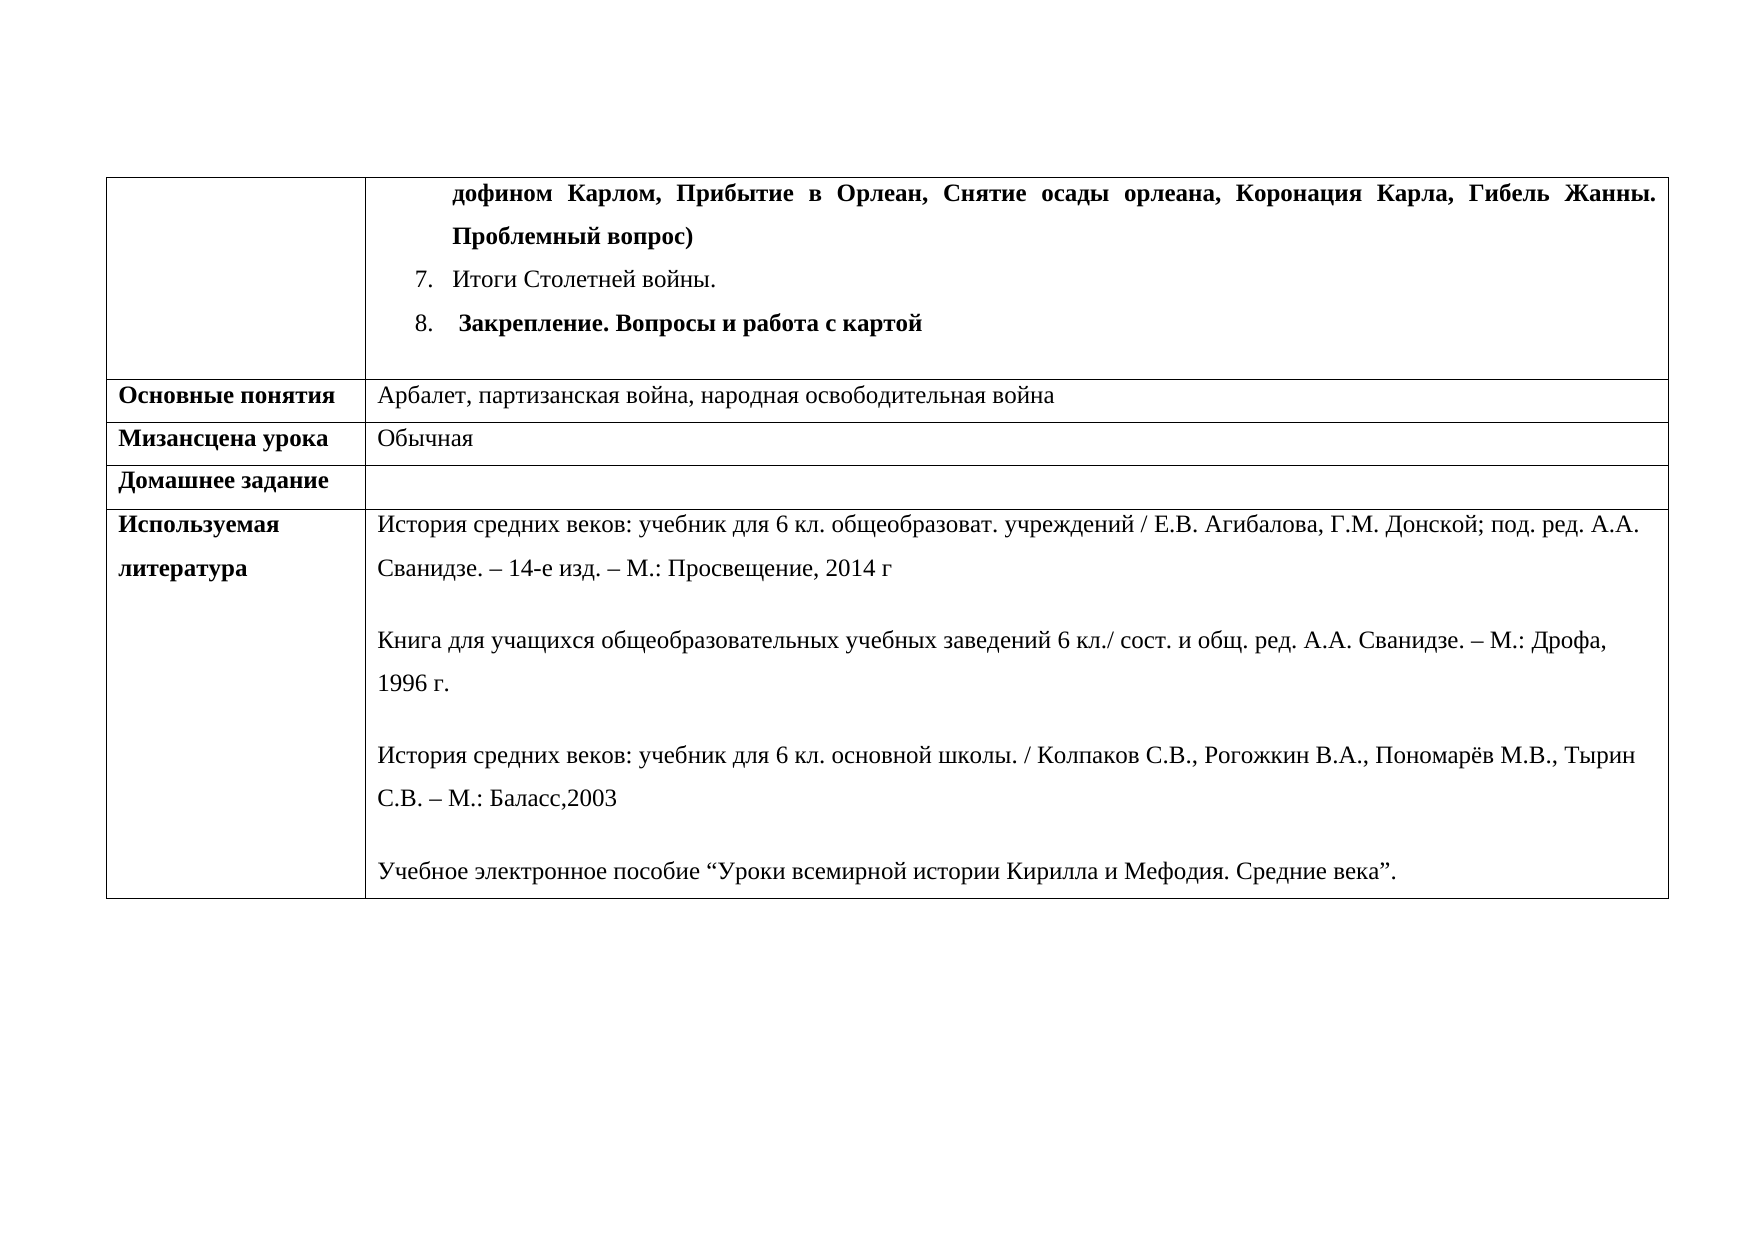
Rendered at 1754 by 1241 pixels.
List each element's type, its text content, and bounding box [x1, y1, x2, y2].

table_cell [366, 466, 1668, 508]
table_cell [366, 178, 1668, 379]
table_cell Домашнее задание [107, 466, 365, 508]
table_cell Обычная [366, 423, 1668, 464]
table_cell Арбалет, партизанская война, народная освободительная война [366, 380, 1668, 422]
table_cell Мизансцена урока [107, 423, 365, 464]
table_cell Основные понятия [107, 380, 365, 422]
table_cell Используемая литература [107, 510, 365, 898]
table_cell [107, 178, 365, 379]
table_cell История средних веков: учебник для 6 кл. общеобразоват. учреждений / Е.В. Агибалова, Г.М. Донской; под. ред. А.А. Сванидзе. – 14-е изд. – М.: Просвещение, 2014 г Книга для учащихся общеобразовательных учебных заведений 6 кл./ сост. и общ. ред. А.А. Сванидзе. – М.: Дрофа, 1996 г. История средних веков: учебник для 6 кл. основной школы. / Колпаков С.В., Рогожкин В.А., Пономарёв М.В., Тырин С.В. – М.: Баласс,2003 Учебное электронное пособие “Уроки всемирной истории Кирилла и Мефодия. Средние века”. [366, 510, 1668, 898]
